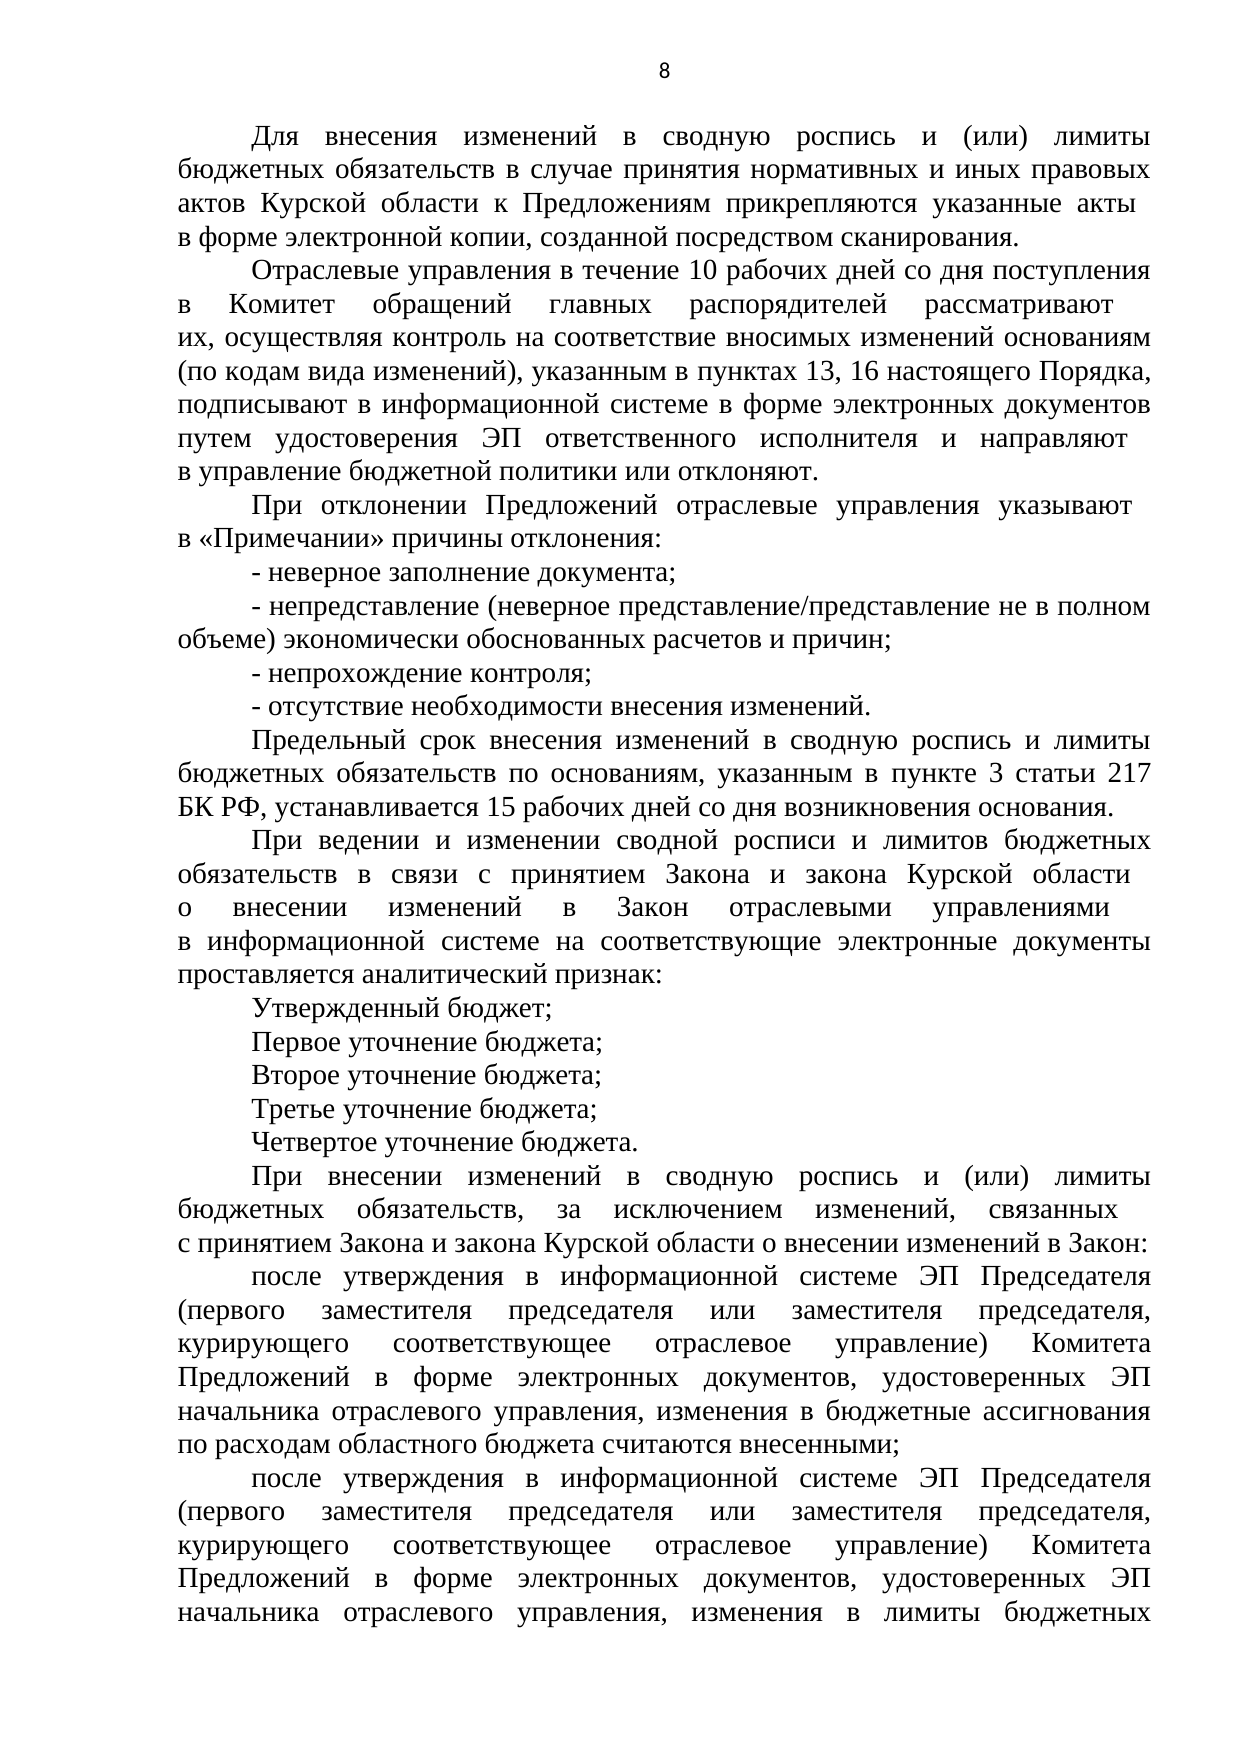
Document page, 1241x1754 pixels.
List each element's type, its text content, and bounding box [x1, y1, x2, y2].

text Четвертое уточнение бюджета. [177, 1124, 1152, 1158]
text Второе уточнение бюджета; [177, 1057, 1152, 1091]
text При отклонении Предложений отраслевые управления указывают в «Примечании» причины отклонения: [177, 487, 1152, 554]
text При внесении изменений в сводную роспись и (или) лимиты бюджетных обязательств, за исключением изменений, связанных с принятием Закона и закона Курской области о внесении изменений в Закон: [177, 1158, 1152, 1258]
text - отсутствие необходимости внесения изменений. [177, 688, 1152, 722]
text Утвержденный бюджет; [177, 990, 1152, 1024]
text Отраслевые управления в течение 10 рабочих дней со дня поступления в Комитет обращений главных распорядителей рассматривают их, осуществляя контроль на соответствие вносимых изменений основаниям (по кодам вида изменений), указанным в пунктах 13, 16 настоящего Порядка, подписывают в информационной системе в форме электронных документов путем удостоверения ЭП ответственного исполнителя и направляют в управление бюджетной политики или отклоняют. [177, 252, 1152, 487]
text - неверное заполнение документа; [177, 554, 1152, 588]
text При ведении и изменении сводной росписи и лимитов бюджетных обязательств в связи с принятием Закона и закона Курской области о внесении изменений в Закон отраслевыми управлениями в информационной системе на соответствующие электронные документы проставляется аналитический признак: [177, 822, 1152, 990]
text Предельный срок внесения изменений в сводную роспись и лимиты бюджетных обязательств по основаниям, указанным в пункте 3 статьи 217 БК РФ, устанавливается 15 рабочих дней со дня возникновения основания. [177, 722, 1152, 822]
text Для внесения изменений в сводную роспись и (или) лимиты бюджетных обязательств в случае принятия нормативных и иных правовых актов Курской области к Предложениям прикрепляются указанные акты в форме электронной копии, созданной посредством сканирования. [177, 118, 1152, 252]
text после утверждения в информационной системе ЭП Председателя (первого заместителя председателя или заместителя председателя, курирующего соответствующее отраслевое управление) Комитета Предложений в форме электронных документов, удостоверенных ЭП начальника отраслевого управления, изменения в бюджетные ассигнования по расходам областного бюджета считаются внесенными; [177, 1258, 1152, 1460]
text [177, 1460, 1152, 1627]
text Первое уточнение бюджета; [177, 1024, 1152, 1057]
text - непредставление (неверное представление/представление не в полном объеме) экономически обоснованных расчетов и причин; [177, 588, 1152, 655]
text - непрохождение контроля; [177, 655, 1152, 688]
text Третье уточнение бюджета; [177, 1091, 1152, 1124]
